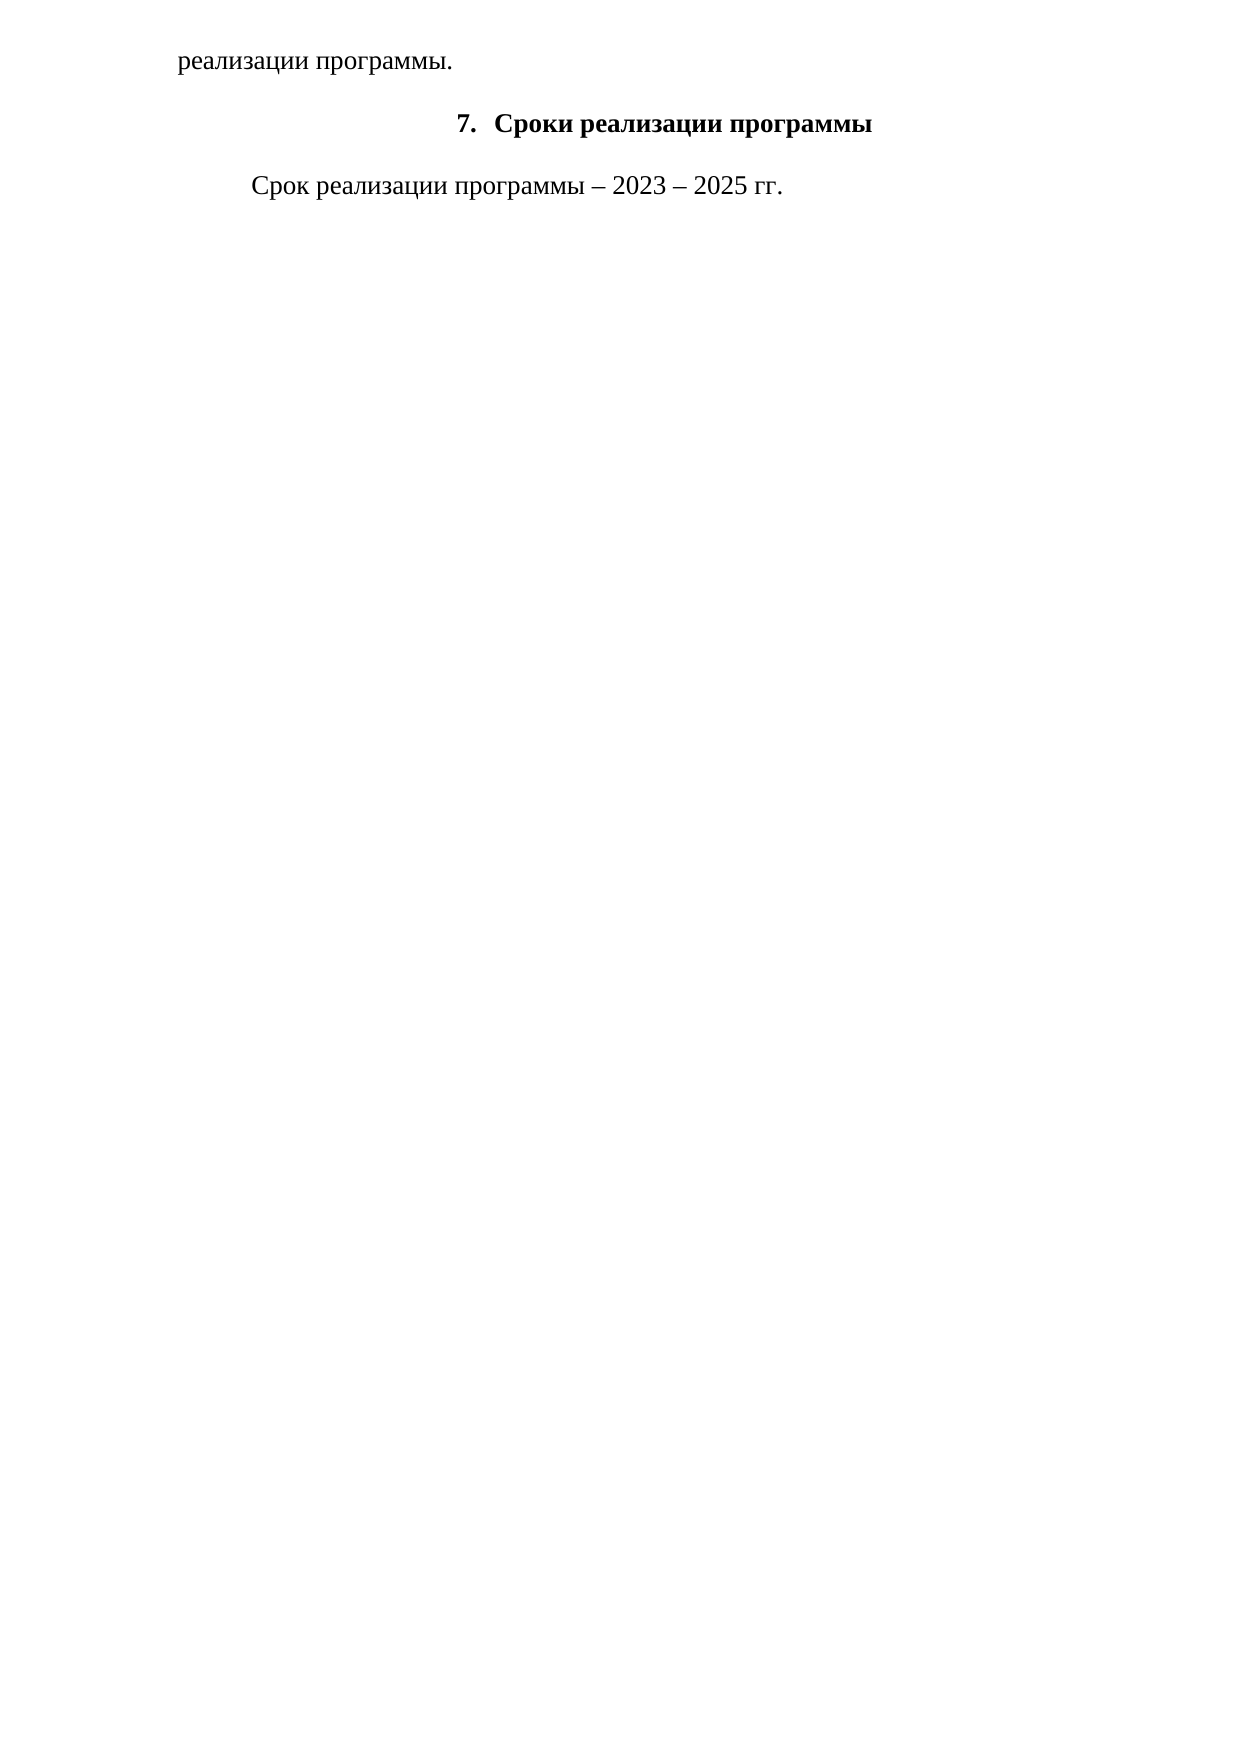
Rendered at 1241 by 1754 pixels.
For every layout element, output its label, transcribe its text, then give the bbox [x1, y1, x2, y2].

list Сроки реализации программы [236, 107, 1093, 138]
text Срок реализации программы – 2023 – 2025 гг. [177, 169, 1181, 200]
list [177, 44, 1152, 76]
